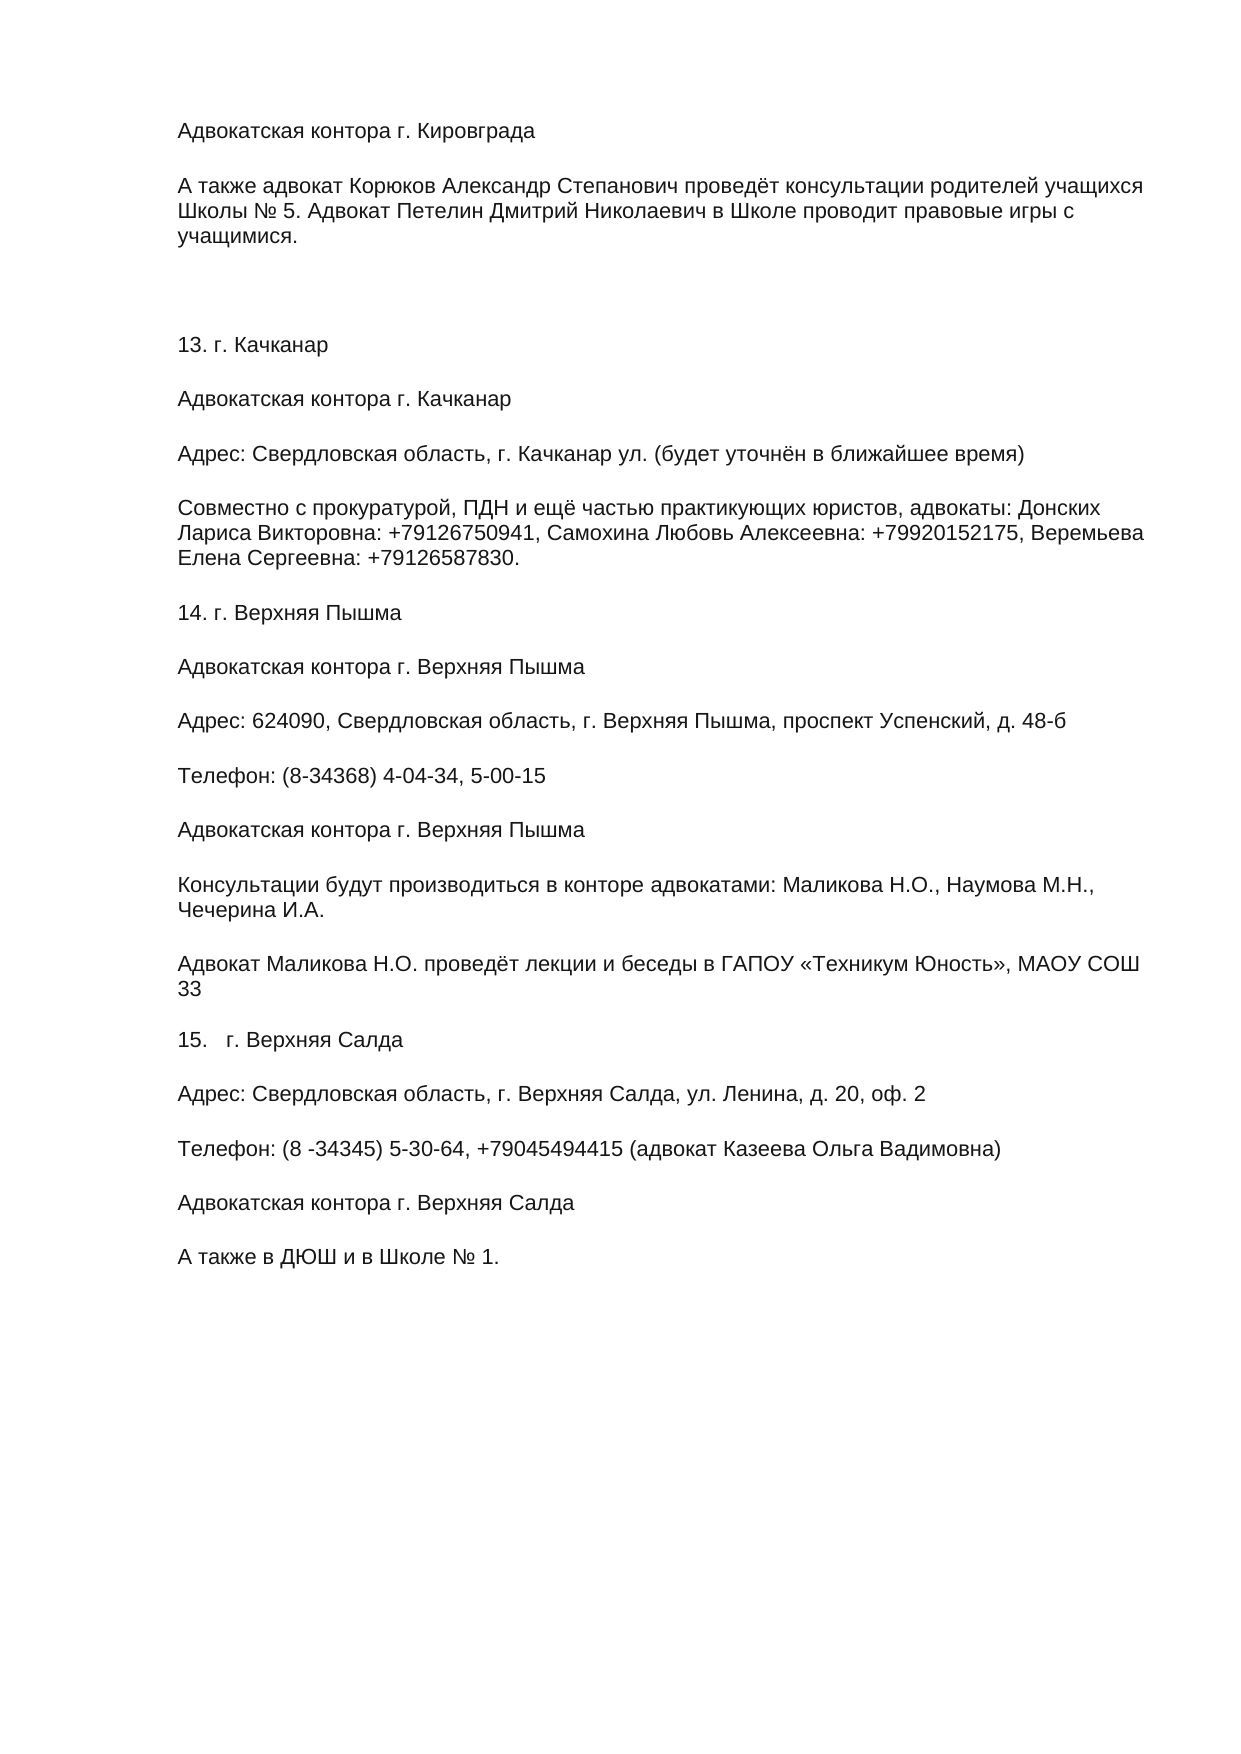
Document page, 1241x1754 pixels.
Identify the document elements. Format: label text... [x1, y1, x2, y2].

text Консультации будут производиться в конторе адвокатами: Маликова Н.О., Наумова М.Н., Чечерина И.А. [177, 871, 1152, 922]
text А также в ДЮШ и в Школе № 1. [177, 1244, 1152, 1269]
text Адвокатская контора г. Верхняя Пышма [177, 817, 1152, 842]
text 13. г. Качканар [177, 332, 1152, 357]
text Совместно с прокуратурой, ПДН и ещё частью практикующих юристов, адвокаты: Донских Лариса Викторовна: +79126750941, Самохина Любовь Алексеевна: +79920152175, Веремьева Елена Сергеевна: +79126587830. [177, 495, 1152, 570]
text А также адвокат Корюков Александр Степанович проведёт консультации родителей учащихся Школы № 5. Адвокат Петелин Дмитрий Николаевич в Школе проводит правовые игры с учащимися. [177, 172, 1152, 248]
text Адвокат Маликова Н.О. проведёт лекции и беседы в ГАПОУ «Техникум Юность», МАОУ СОШ 33 15. г. Верхняя Салда [177, 951, 1152, 1052]
text Адрес: Свердловская область, г. Верхняя Салда, ул. Ленина, д. 20, оф. 2 [177, 1081, 1152, 1106]
text Адрес: Свердловская область, г. Качканар ул. (будет уточнён в ближайшее время) [177, 440, 1152, 466]
text Адвокатская контора г. Кировграда [177, 118, 1152, 143]
text Телефон: (8-34368) 4-04-34, 5-00-15 [177, 763, 1152, 788]
text Адвокатская контора г. Верхняя Пышма [177, 654, 1152, 679]
text Адвокатская контора г. Качканар [177, 386, 1152, 411]
text Адрес: 624090, Свердловская область, г. Верхняя Пышма, проспект Успенский, д. 48-б [177, 708, 1152, 733]
text Адвокатская контора г. Верхняя Салда [177, 1190, 1152, 1215]
text 14. г. Верхняя Пышма [177, 599, 1152, 625]
text Телефон: (8 -34345) 5-30-64, +79045494415 (адвокат Казеева Ольга Вадимовна) [177, 1135, 1152, 1161]
